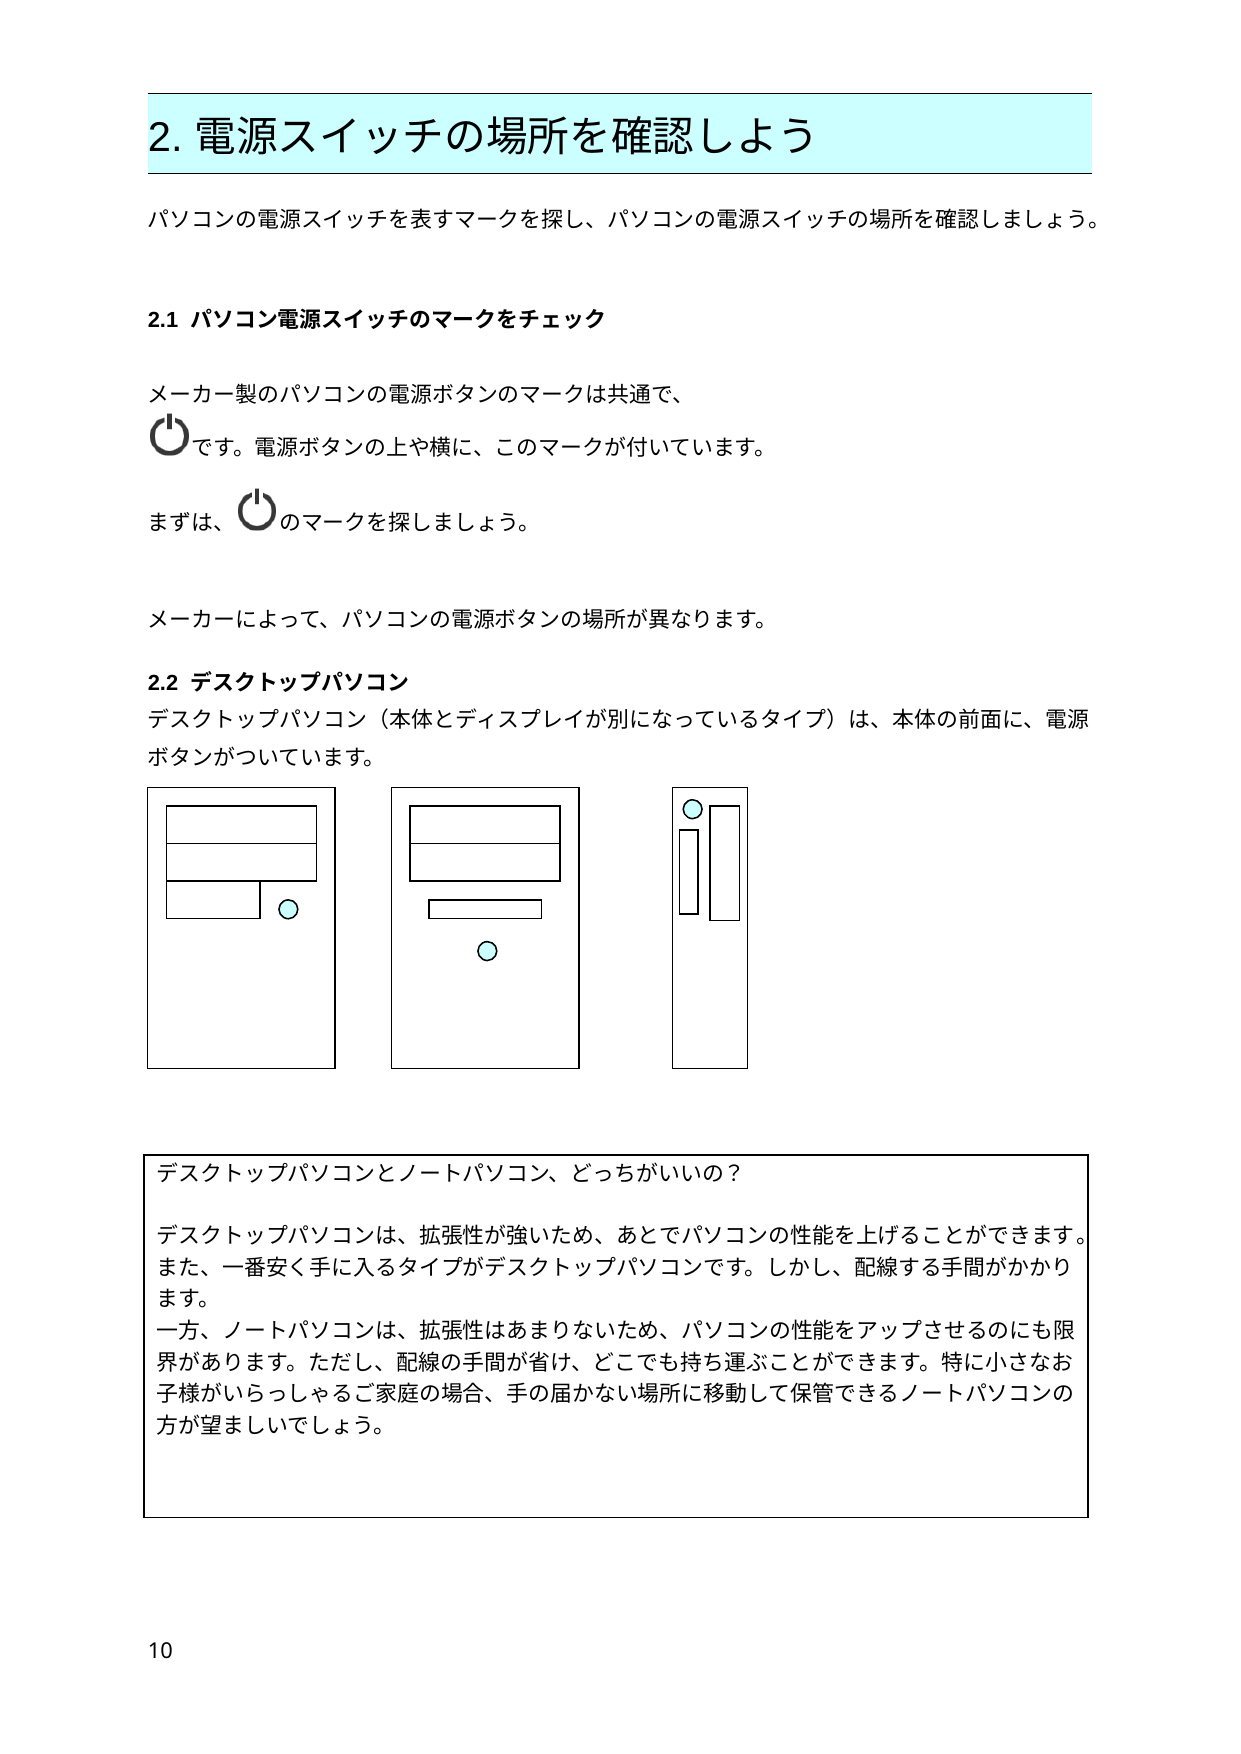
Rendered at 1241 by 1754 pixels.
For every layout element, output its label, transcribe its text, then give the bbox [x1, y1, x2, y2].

text メーカーによって、パソコンの電源ボタンの場所が異なります。 [148, 599, 1092, 637]
subtitle 電源スイッチの場所を確認しよう [148, 94, 1092, 173]
text まずは、のマークを探しましょう。 [148, 487, 1092, 562]
text パソコンの電源スイッチを表すマークを探し、パソコンの電源スイッチの場所を確認しましょう。 [148, 199, 1092, 237]
picture [147, 411, 192, 456]
subtitle パソコン電源スイッチのマークをチェック [148, 299, 1092, 337]
subtitle デスクトップパソコン [148, 662, 1092, 699]
text デスクトップパソコン（本体とディスプレイが別になっているタイプ）は、本体の前面に、電源ボタンがついています。 [148, 699, 1092, 774]
text メーカー製のパソコンの電源ボタンのマークは共通で、 です。電源ボタンの上や横に、このマークが付いています。 [148, 374, 1092, 487]
picture [235, 486, 279, 531]
